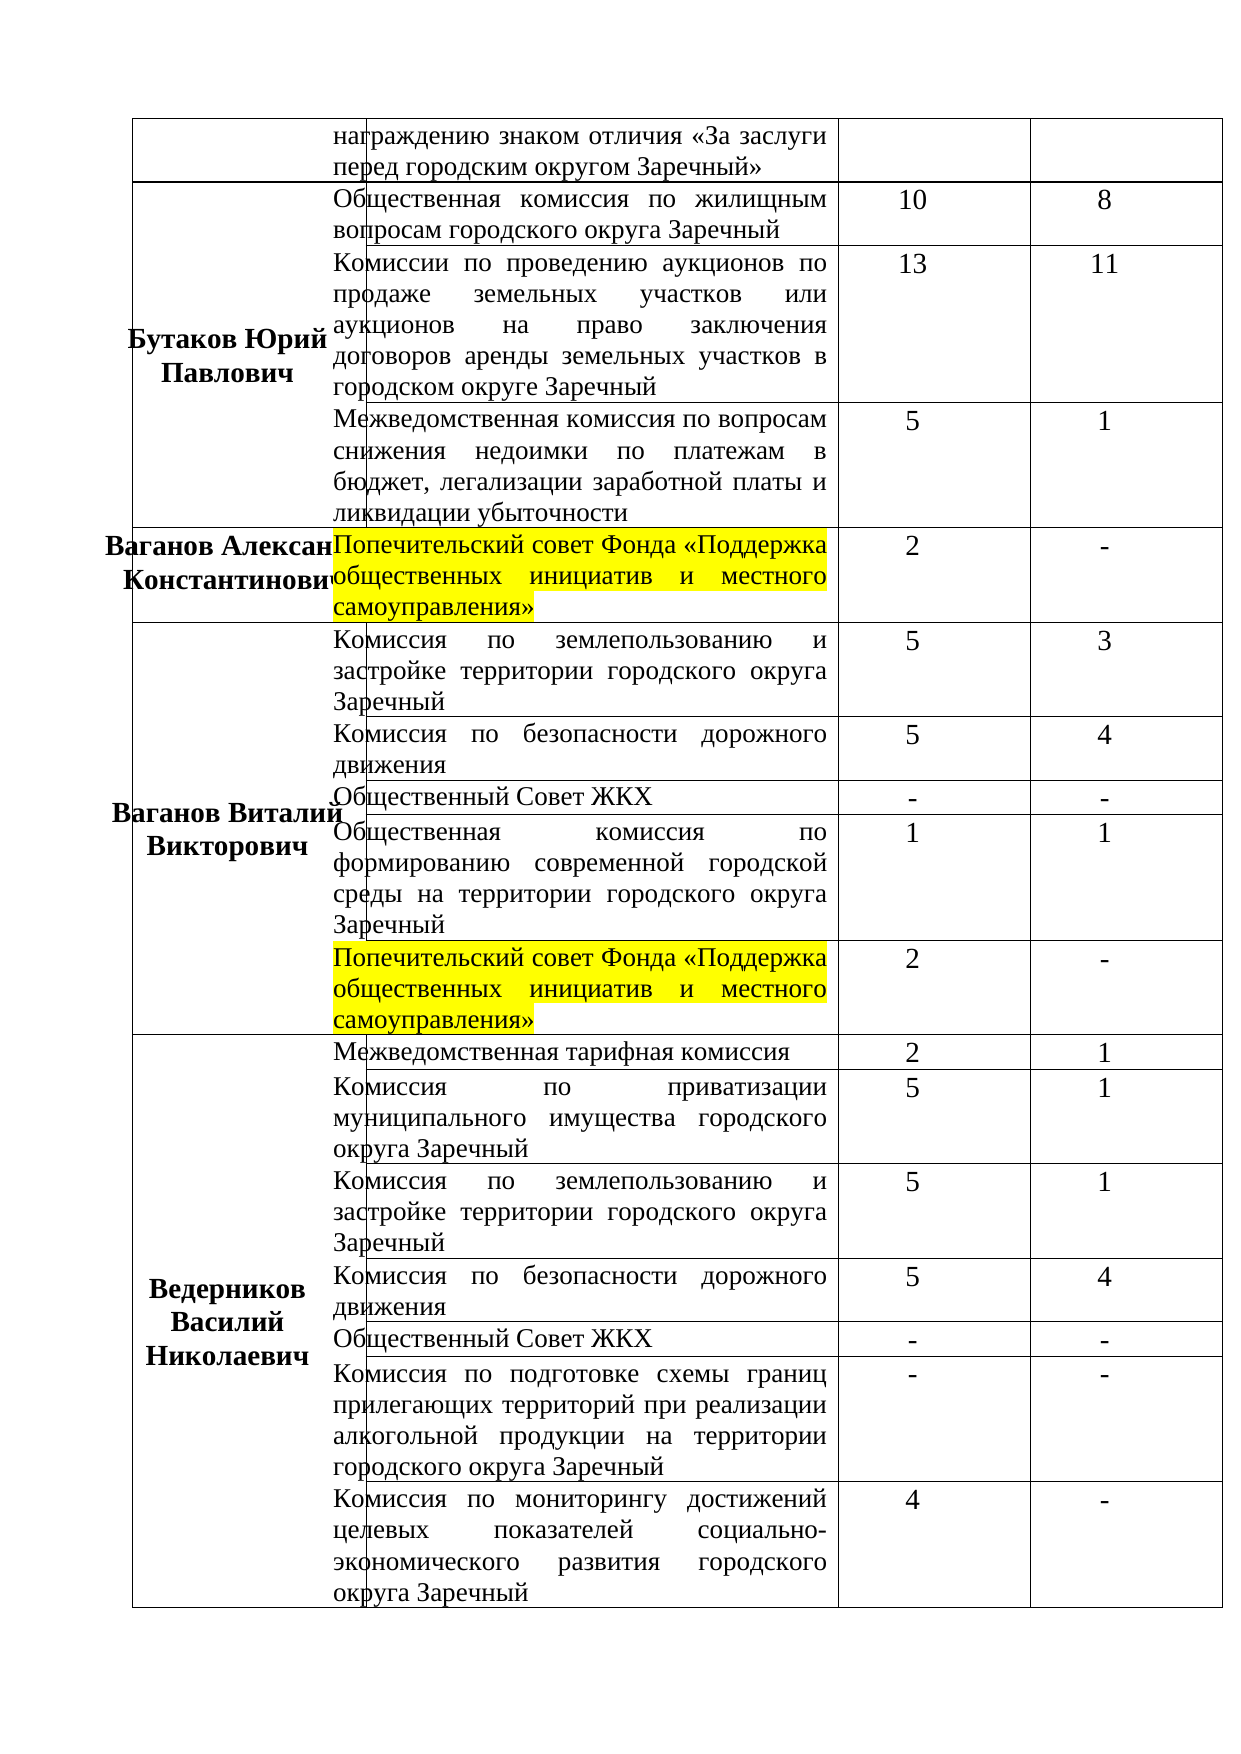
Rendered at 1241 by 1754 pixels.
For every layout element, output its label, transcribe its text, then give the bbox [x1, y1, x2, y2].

table_cell Ваганов Виталий Викторович [133, 623, 366, 1034]
table_cell - [839, 1322, 1030, 1356]
table_cell Межведомственная комиссия по вопросам снижения недоимки по платежам в бюджет, легализации заработной платы и ликвидации убыточности [367, 403, 838, 527]
table_cell 1 [839, 119, 1030, 181]
table_cell 5 [839, 1070, 1030, 1163]
table_cell - [1031, 1482, 1222, 1607]
table_cell Общественный Совет ЖКХ [367, 781, 838, 814]
table_cell Общественная комиссия по формированию современной городской среды на территории городского округа Заречный [367, 815, 838, 940]
table_cell 1 [1031, 1164, 1222, 1258]
table_cell 5 [839, 623, 1030, 716]
table_cell Комиссия по приватизации муниципального имущества городского округа Заречный [367, 1070, 838, 1163]
table_cell - [839, 1357, 1030, 1481]
table_cell Ваганов Александр Константинович [133, 528, 333, 622]
table_cell 11 [1031, 246, 1222, 402]
table_cell 1 [1031, 1070, 1222, 1163]
table_cell - [839, 781, 1030, 814]
table_cell Комиссия по землепользованию и застройке территории городского округа Заречный [367, 1164, 838, 1258]
table_cell Комиссия по мониторингу достижений целевых показателей социально-экономического развития городского округа Заречный [367, 1482, 838, 1607]
table_cell 5 [839, 403, 1030, 527]
table_cell 1 [1031, 1035, 1222, 1069]
table_cell 5 [839, 717, 1030, 779]
table_cell 4 [1031, 1259, 1222, 1321]
table_cell Комиссия по безопасности дорожного движения [367, 1259, 838, 1321]
table_cell - [1031, 1357, 1222, 1481]
table_cell Комиссии по проведению аукционов по продаже земельных участков или аукционов на право заключения договоров аренды земельных участков в городском округе Заречный [367, 246, 838, 402]
table_cell 4 [839, 1482, 1030, 1607]
table_cell 3 [1031, 623, 1222, 716]
table_cell Бутаков Юрий Павлович [133, 183, 366, 527]
table_cell - [1031, 1322, 1222, 1356]
table_cell Ведерников Василий Николаевич [133, 1035, 366, 1607]
table_cell Межведомственная тарифная комиссия [367, 1035, 838, 1069]
table_cell - [1031, 941, 1222, 1034]
table_cell - [1031, 528, 1222, 622]
table_cell Комиссия по подготовке схемы границ прилегающих территорий при реализации алкогольной продукции на территории городского округа Заречный [367, 1357, 838, 1481]
table_cell Комиссия по безопасности дорожного движения [367, 717, 838, 779]
table_cell 10 [839, 183, 1030, 245]
table_cell Попечительский совет Фонда «Поддержка общественных инициатив и местного самоуправления» [534, 528, 838, 622]
table_cell 4 [1031, 717, 1222, 779]
table_cell - [1031, 781, 1222, 814]
table_cell 1 [1031, 815, 1222, 940]
table_cell 13 [839, 246, 1030, 402]
table_cell Комиссия по землепользованию и застройке территории городского округа Заречный [367, 623, 838, 716]
table_cell 1 [1031, 119, 1222, 181]
table_cell 2 [839, 941, 1030, 1034]
table_cell 1 [839, 815, 1030, 940]
table_cell 5 [839, 1259, 1030, 1321]
table_cell Попечительский совет Фонда «Поддержка общественных инициатив и местного самоуправления» [534, 941, 838, 1034]
table_cell Общественный Совет ЖКХ [367, 1322, 838, 1356]
table_cell 8 [1031, 183, 1222, 245]
table_cell 2 [839, 1035, 1030, 1069]
table_cell 2 [839, 528, 1030, 622]
table_cell 1 [1031, 403, 1222, 527]
table_cell 5 [839, 1164, 1030, 1258]
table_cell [367, 119, 838, 181]
table_cell Общественная комиссия по жилищным вопросам городского округа Заречный [367, 183, 838, 245]
